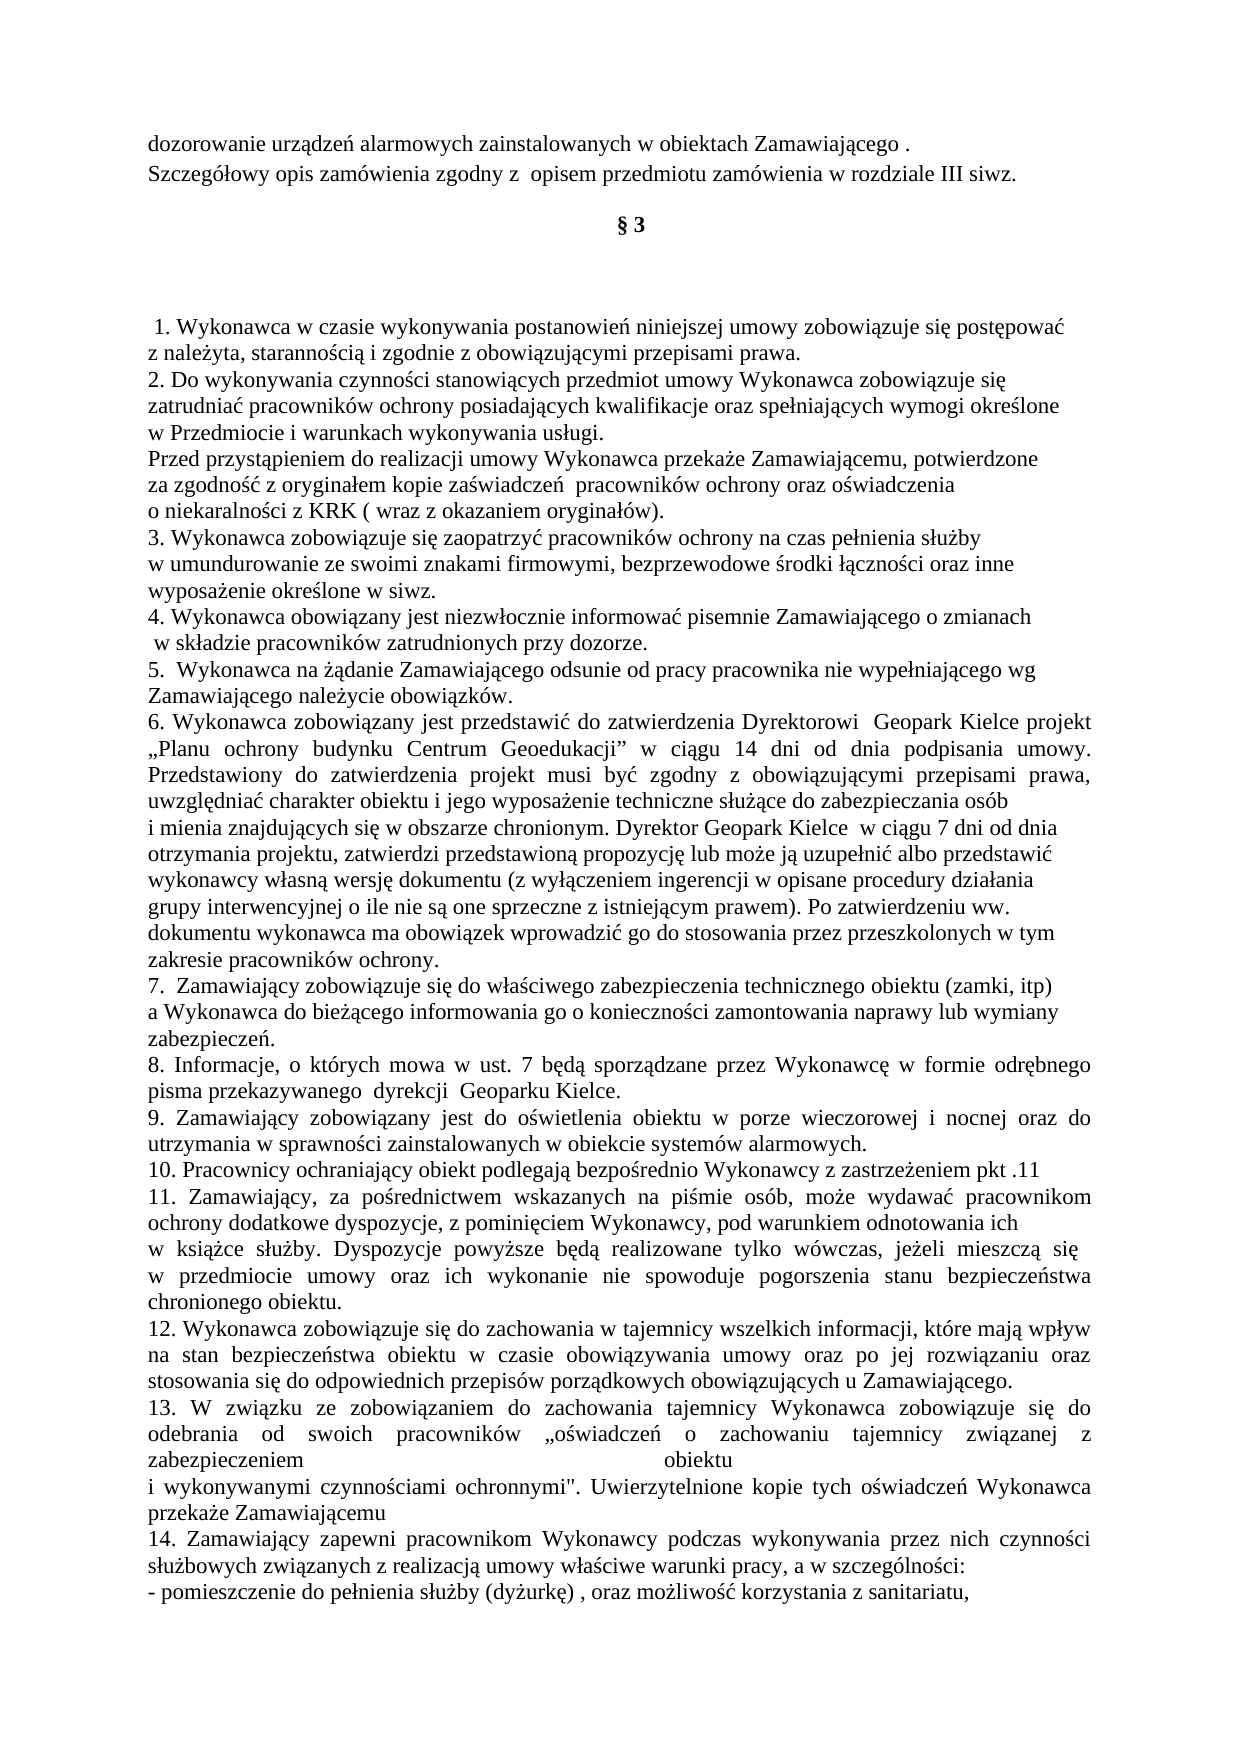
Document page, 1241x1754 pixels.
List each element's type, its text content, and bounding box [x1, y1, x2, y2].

text § 3 [148, 211, 1093, 237]
text 13. W związku ze zobowiązaniem do zachowania tajemnicy Wykonawca zobowiązuje się do odebrania od swoich pracowników „oświadczeń o zachowaniu tajemnicy związanej z zabezpieczeniem obiektu i wykonywanymi czynnościami ochronnymi". Uwierzytelnione kopie tych oświadczeń Wykonawca przekaże Zamawiającemu [148, 1394, 1093, 1525]
text w książce służby. Dyspozycje powyższe będą realizowane tylko wówczas, jeżeli mieszczą się w przedmiocie umowy oraz ich wykonanie nie spowoduje pogorszenia stanu bezpieczeństwa chronionego obiektu. [148, 1236, 1093, 1314]
text i mienia znajdujących się w obszarze chronionym. Dyrektor Geopark Kielce w ciągu 7 dni od dnia otrzymania projektu, zatwierdzi przedstawioną propozycję lub może ją uzupełnić albo przedstawić wykonawcy własną wersję dokumentu (z wyłączeniem ingerencji w opisane procedury działania grupy interwencyjnej o ile nie są one sprzeczne z istniejącym prawem). Po zatwierdzeniu ww. dokumentu wykonawca ma obowiązek wprowadzić go do stosowania przez przeszkolonych w tym zakresie pracowników ochrony. 7. Zamawiający zobowiązuje się do właściwego zabezpieczenia technicznego obiektu (zamki, itp) a Wykonawca do bieżącego informowania go o konieczności zamontowania naprawy lub wymiany zabezpieczeń. [148, 814, 1093, 1051]
text 14. Zamawiający zapewni pracownikom Wykonawcy podczas wykonywania przez nich czynności służbowych związanych z realizacją umowy właściwe warunki pracy, a w szczególności: [148, 1525, 1093, 1578]
text 6. Wykonawca zobowiązany jest przedstawić do zatwierdzenia Dyrektorowi Geopark Kielce projekt „Planu ochrony budynku Centrum Geoedukacji” w ciągu 14 dni od dnia podpisania umowy. Przedstawiony do zatwierdzenia projekt musi być zgodny z obowiązującymi przepisami prawa, uwzględniać charakter obiektu i jego wyposażenie techniczne służące do zabezpieczania osób [148, 708, 1093, 814]
text 2. Do wykonywania czynności stanowiących przedmiot umowy Wykonawca zobowiązuje się zatrudniać pracowników ochrony posiadających kwalifikacje oraz spełniających wymogi określone w Przedmiocie i warunkach wykonywania usługi. [148, 366, 1093, 445]
text o niekaralności z KRK ( wraz z okazaniem oryginałów). [148, 498, 1093, 524]
text - pomieszczenie do pełnienia służby (dyżurkę) , oraz możliwość korzystania z sanitariatu, [148, 1578, 1093, 1604]
text 10. Pracownicy ochraniający obiekt podlegają bezpośrednio Wykonawcy z zastrzeżeniem pkt .11 [148, 1156, 1093, 1183]
text 11. Zamawiający, za pośrednictwem wskazanych na piśmie osób, może wydawać pracownikom ochrony dodatkowe dyspozycje, z pominięciem Wykonawcy, pod warunkiem odnotowania ich [148, 1183, 1093, 1236]
text 4. Wykonawca obowiązany jest niezwłocznie informować pisemnie Zamawiającego o zmianach w składzie pracowników zatrudnionych przy dozorze. [148, 603, 1093, 656]
text 1. Wykonawca w czasie wykonywania postanowień niniejszej umowy zobowiązuje się postępować z należyta, starannością i zgodnie z obowiązującymi przepisami prawa. [148, 313, 1093, 366]
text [148, 130, 1093, 186]
text 5. Wykonawca na żądanie Zamawiającego odsunie od pracy pracownika nie wypełniającego wg Zamawiającego należycie obowiązków. [148, 656, 1093, 708]
text 9. Zamawiający zobowiązany jest do oświetlenia obiektu w porze wieczorowej i nocnej oraz do utrzymania w sprawności zainstalowanych w obiekcie systemów alarmowych. [148, 1104, 1093, 1156]
text 12. Wykonawca zobowiązuje się do zachowania w tajemnicy wszelkich informacji, które mają wpływ na stan bezpieczeństwa obiektu w czasie obowiązywania umowy oraz po jej rozwiązaniu oraz stosowania się do odpowiednich przepisów porządkowych obowiązujących u Zamawiającego. [148, 1314, 1093, 1394]
text Przed przystąpieniem do realizacji umowy Wykonawca przekaże Zamawiającemu, potwierdzone za zgodność z oryginałem kopie zaświadczeń pracowników ochrony oraz oświadczenia [148, 445, 1093, 498]
text 8. Informacje, o których mowa w ust. 7 będą sporządzane przez Wykonawcę w formie odrębnego pisma przekazywanego dyrekcji Geoparku Kielce. [148, 1051, 1093, 1104]
text 3. Wykonawca zobowiązuje się zaopatrzyć pracowników ochrony na czas pełnienia służby w umundurowanie ze swoimi znakami firmowymi, bezprzewodowe środki łączności oraz inne wyposażenie określone w siwz. [148, 524, 1093, 603]
